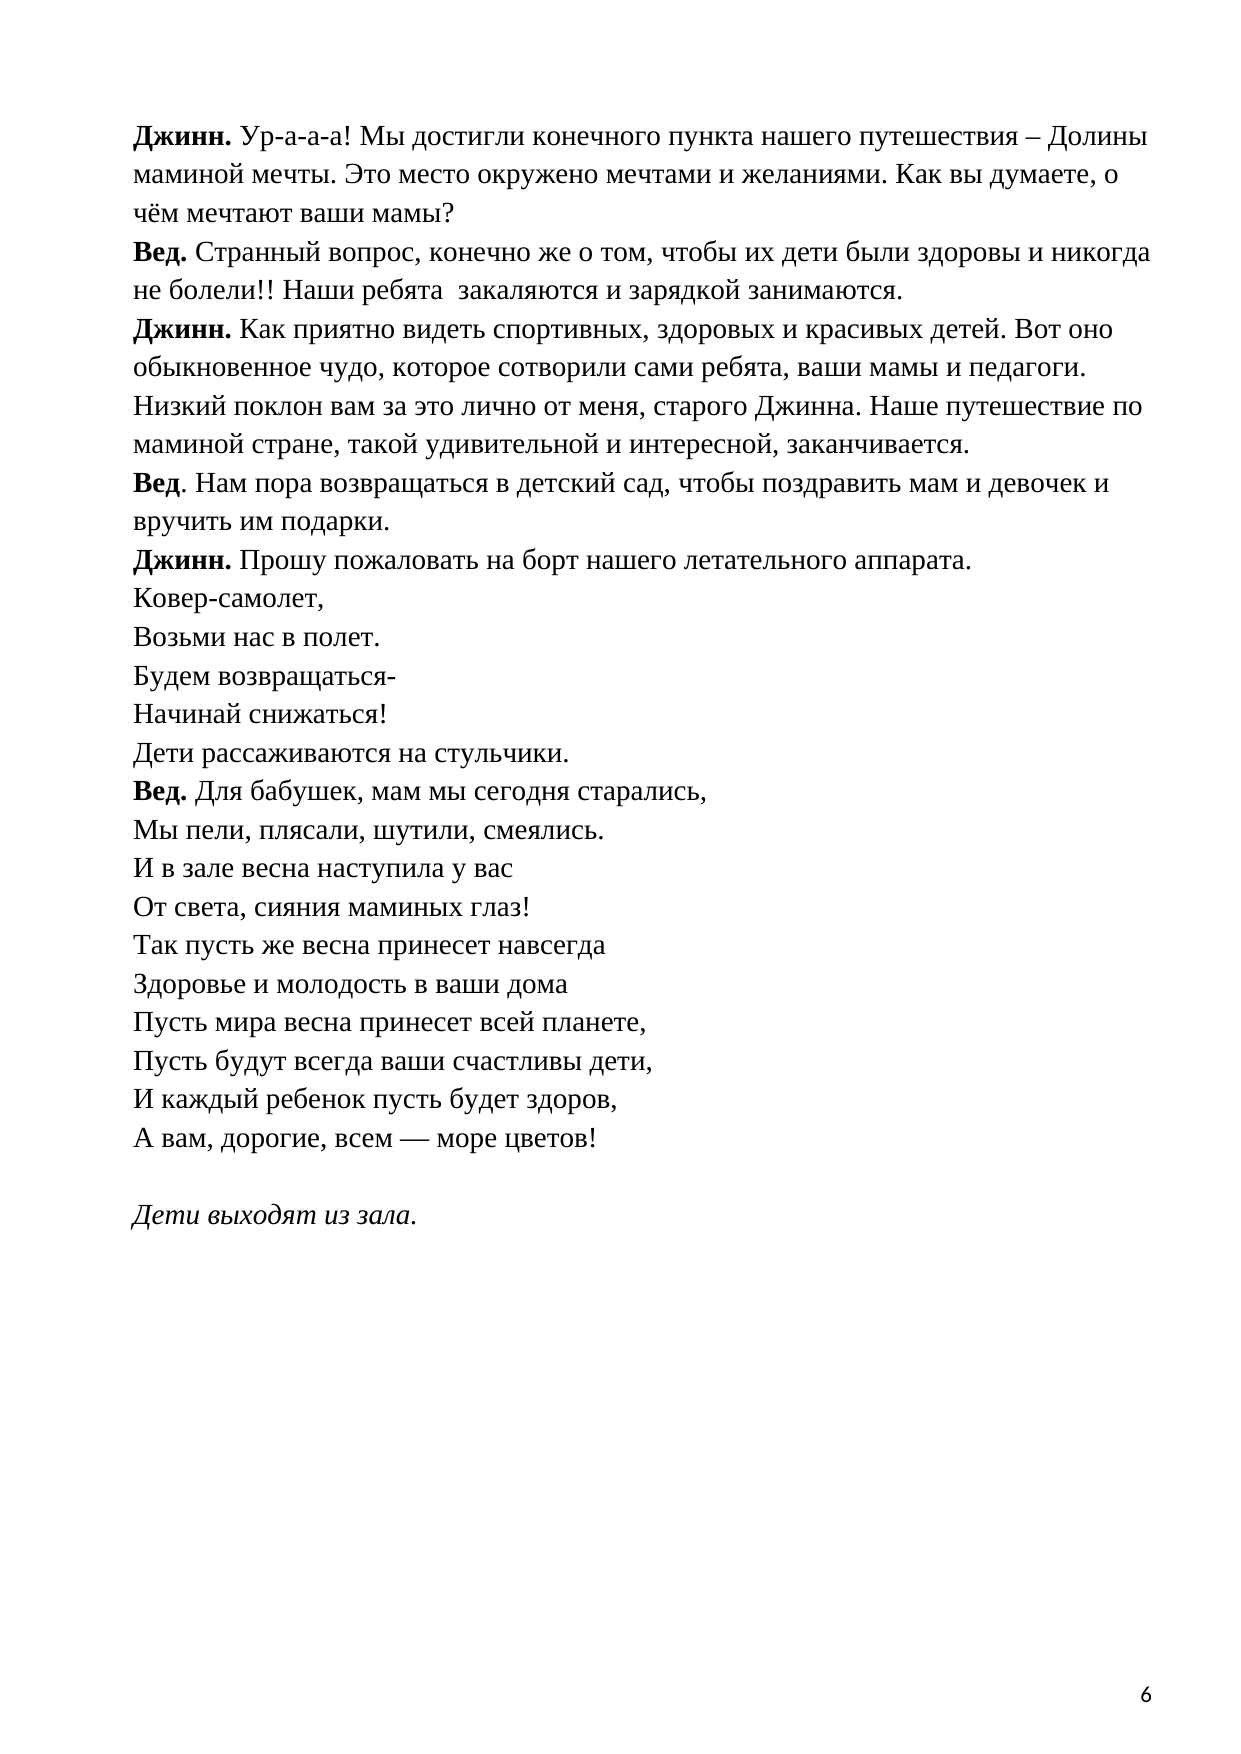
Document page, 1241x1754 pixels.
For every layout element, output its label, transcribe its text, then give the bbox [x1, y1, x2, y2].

text Джинн. Прошу пожаловать на борт нашего летательного аппарата. [133, 542, 1152, 576]
text А вам, дорогие, всем — море цветов! [133, 1120, 1152, 1154]
text Вед. Странный вопрос, конечно же о том, чтобы их дети были здоровы и никогда не болели!! Наши ребята закаляются и зарядкой занимаются. [133, 234, 1152, 306]
text Дети выходят из зала. [133, 1197, 1152, 1231]
text Джинн. Как приятно видеть спортивных, здоровых и красивых детей. Вот оно обыкновенное чудо, которое сотворили сами ребята, ваши мамы и педагоги. Низкий поклон вам за это лично от меня, старого Джинна. Наше путешествие по маминой стране, такой удивительной и интересной, заканчивается. [133, 311, 1152, 460]
text От cвета, сияния маминых глаз! [133, 889, 1152, 922]
text Джинн. Ур-а-а-а! Мы достигли конечного пункта нашего путешествия – Долины маминой мечты. Это место окружено мечтами и желаниями. Как вы думаете, о чём мечтают ваши мамы? [133, 118, 1152, 229]
text Пусть будут всегда ваши счастливы дети, [133, 1043, 1152, 1077]
text Будем возвращаться- [133, 658, 1152, 691]
text Ковер-самолет, [133, 581, 1152, 614]
text Так пусть же весна принесет навсегда [133, 927, 1152, 961]
text Начинай снижаться! [133, 696, 1152, 730]
text Мы пели, плясали, шутили, смеялись. [133, 812, 1152, 845]
text Дети рассаживаются на стульчики. [133, 735, 1152, 768]
text Возьми нас в полет. [133, 619, 1152, 653]
text Здоровье и молодость в ваши дома [133, 966, 1152, 999]
text Пусть мира весна принесет всей планете, [133, 1004, 1152, 1038]
text И в зале весна наступила у вас [133, 850, 1152, 884]
text И каждый ребенок пусть будет здоров, [133, 1082, 1152, 1115]
text Вед. Нам пора возвращаться в детский сад, чтобы поздравить мам и девочек и вручить им подарки. [133, 465, 1152, 537]
text Вед. Для бабушек, мам мы сегодня старались, [133, 773, 1152, 807]
